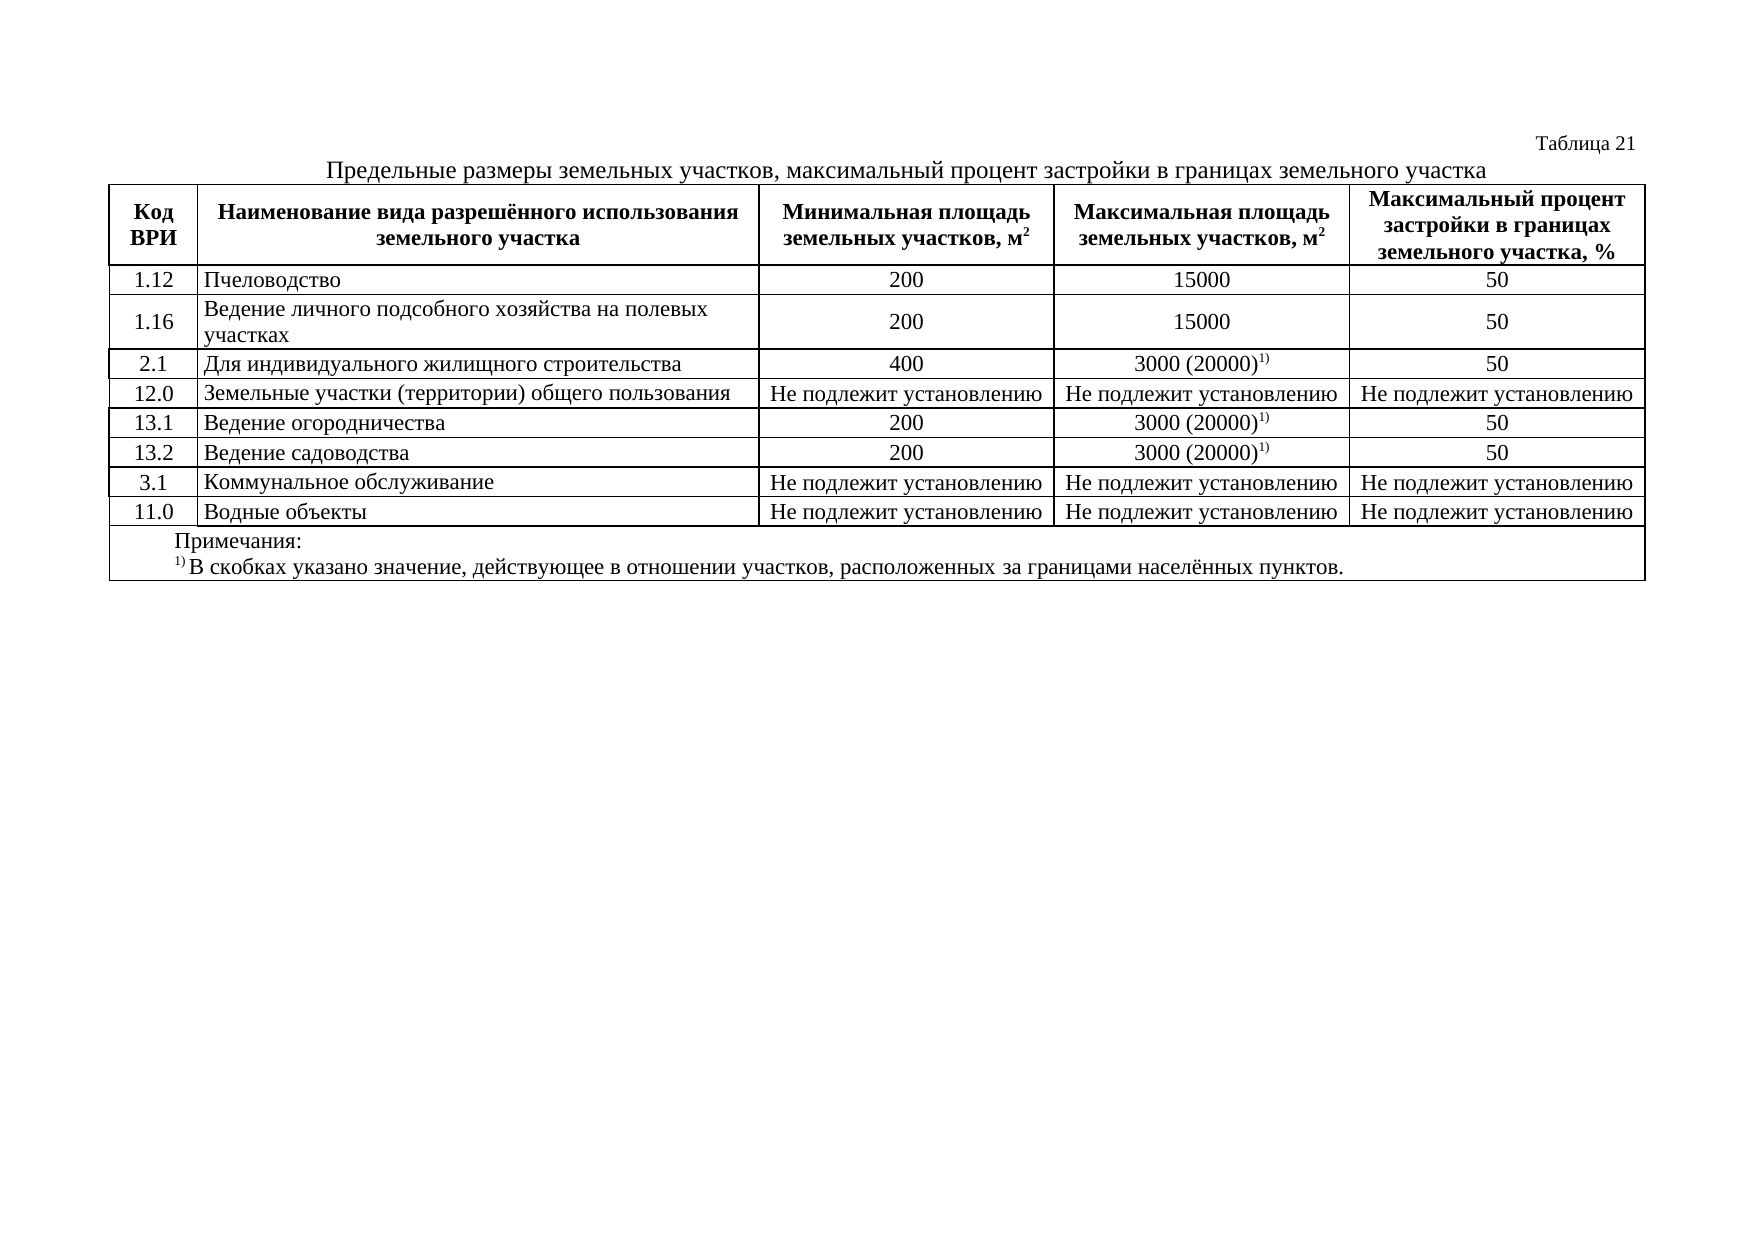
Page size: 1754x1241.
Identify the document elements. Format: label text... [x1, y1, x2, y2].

table_cell Не подлежит установлению [760, 379, 1053, 407]
table_cell Ведение садоводства [198, 438, 758, 466]
table_cell Не подлежит установлению [1350, 497, 1644, 525]
table_cell 1.16 [110, 295, 197, 348]
table_cell Не подлежит установлению [760, 497, 1053, 525]
table_cell 200 [760, 438, 1053, 466]
table_cell 15000 [1055, 295, 1349, 348]
table_header Наименование вида разрешённого использования земельного участка [198, 185, 758, 264]
table_cell Земельные участки (территории) общего пользования [198, 379, 758, 407]
table_cell Не подлежит установлению [1055, 468, 1349, 496]
table_cell 3000 (20000)1) [1055, 438, 1349, 466]
table_cell 2.1 [110, 350, 197, 377]
table_cell Не подлежит установлению [1350, 379, 1644, 407]
table_cell Водные объекты [198, 497, 758, 525]
table_header Код ВРИ [110, 185, 197, 264]
table_cell Ведение огородничества [198, 409, 758, 437]
table_cell 200 [760, 266, 1053, 294]
table_header Минимальная площадь земельных участков, м2 [760, 185, 1053, 264]
table_cell Не подлежит установлению [760, 468, 1053, 496]
table_cell 50 [1350, 266, 1644, 294]
table_cell Не подлежит установлению [1055, 379, 1349, 407]
table_cell 50 [1350, 409, 1644, 437]
table_cell Пчеловодство [198, 266, 758, 294]
table_cell 13.2 [110, 438, 197, 466]
table_cell Ведение личного подсобного хозяйства на полевых участках [290, 295, 758, 348]
table_cell 15000 [1055, 266, 1349, 294]
table_cell 11.0 [110, 497, 197, 525]
table_cell Для индивидуального жилищного строительства [198, 350, 758, 377]
table_cell 200 [760, 295, 1053, 348]
table_cell 3000 (20000)1) [1055, 409, 1349, 437]
table_cell 400 [760, 350, 1053, 377]
table_cell 3000 (20000)1) [1055, 350, 1349, 377]
table_cell 1.12 [110, 266, 197, 294]
table_cell 50 [1350, 350, 1644, 377]
table_cell Коммунальное обслуживание [198, 468, 758, 496]
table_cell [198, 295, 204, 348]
table_cell Примечания: 1) В скобках указано значение, действующее в отношении участков, расположенных за границами населённых пунктов. [110, 526, 1644, 580]
table_cell 3.1 [110, 468, 197, 496]
text Предельные размеры земельных участков, максимальный процент застройки в границах земельного участка [118, 155, 1636, 183]
table_cell Не подлежит установлению [1350, 468, 1644, 496]
table_cell 50 [1350, 438, 1644, 466]
table_header Максимальный процент застройки в границах земельного участка, % [1350, 185, 1644, 264]
table_cell Не подлежит установлению [1055, 497, 1349, 525]
text Таблица 21 [118, 131, 1636, 155]
table_cell 50 [1350, 295, 1644, 348]
table_cell 12.0 [110, 379, 197, 407]
table_header Максимальная площадь земельных участков, м2 [1055, 185, 1349, 264]
table_cell 200 [760, 409, 1053, 437]
table_cell 13.1 [110, 409, 197, 437]
